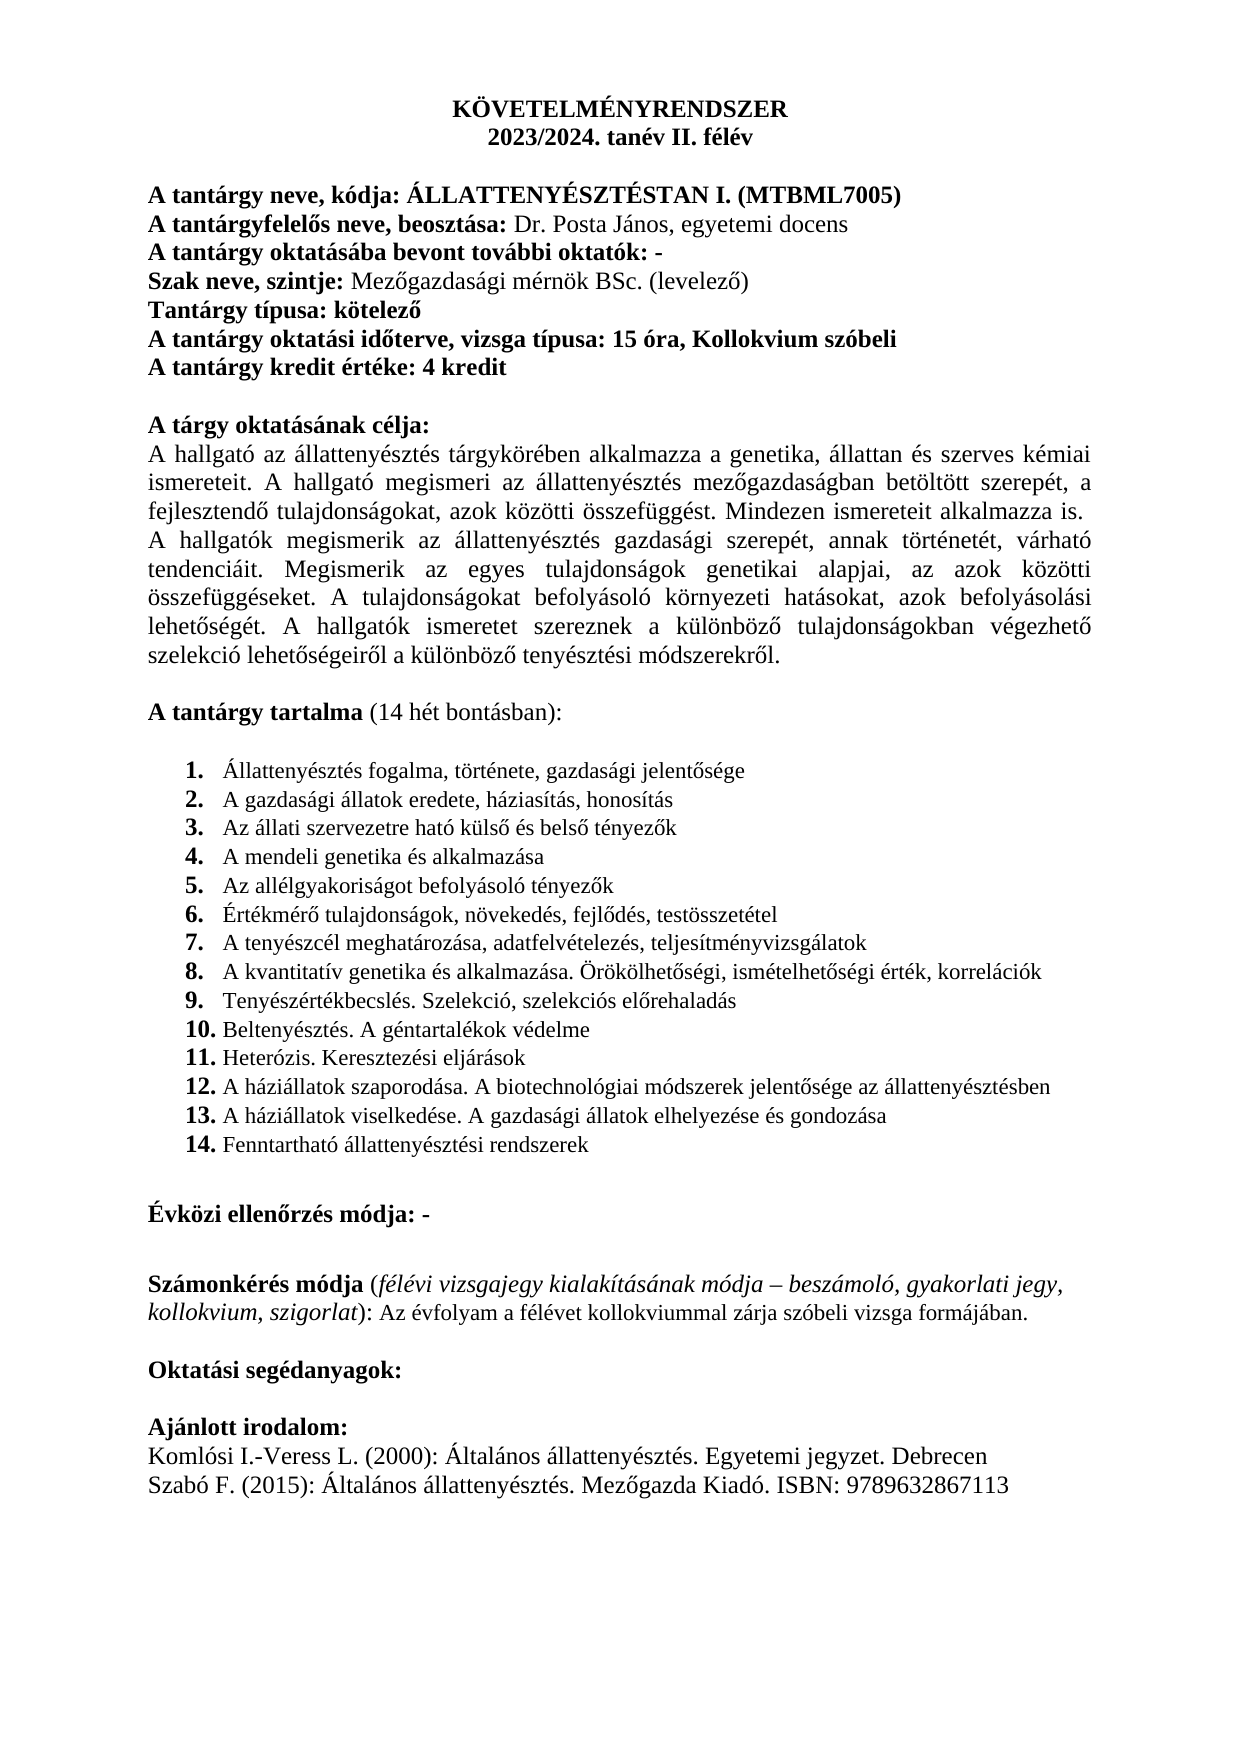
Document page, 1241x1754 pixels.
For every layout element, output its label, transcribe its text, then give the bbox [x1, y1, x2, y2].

list Beltenyésztés. A géntartalékok védelme [185, 1014, 1092, 1042]
list Értékmérő tulajdonságok, növekedés, fejlődés, testösszetétel [185, 899, 1092, 927]
text A tantárgy tartalma (14 hét bontásban): [148, 697, 1092, 726]
text A tantárgy oktatási időterve, vizsga típusa: 15 óra, Kollokvium szóbeli [148, 324, 1092, 352]
text Szabó F. (2015): Általános állattenyésztés. Mezőgazda Kiadó. ISBN: 9789632867113 [148, 1470, 1092, 1499]
list Fenntartható állattenyésztési rendszerek [185, 1129, 1092, 1157]
text Szak neve, szintje: Mezőgazdasági mérnök BSc. (levelező) [148, 266, 1092, 295]
list Az allélgyakoriságot befolyásoló tényezők [185, 870, 1092, 899]
text A tárgy oktatásának célja: [148, 410, 1092, 439]
list A mendeli genetika és alkalmazása [185, 841, 1092, 870]
text Komlósi I.-Veress L. (2000): Általános állattenyésztés. Egyetemi jegyzet. Debrecen [148, 1441, 1092, 1470]
list Az állati szervezetre ható külső és belső tényezők [185, 812, 1092, 841]
text Oktatási segédanyagok: [148, 1355, 1092, 1384]
list A gazdasági állatok eredete, háziasítás, honosítás [185, 784, 1092, 812]
text 2023/2024. tanév II. félév [148, 122, 1092, 151]
list A tenyészcél meghatározása, adatfelvételezés, teljesítményvizsgálatok [185, 927, 1092, 956]
list Állattenyésztés fogalma, története, gazdasági jelentősége [185, 755, 1092, 784]
text Évközi ellenőrzés módja: - [148, 1199, 1092, 1227]
text A tantárgy oktatásába bevont további oktatók: - [148, 237, 1092, 266]
list A háziállatok szaporodása. A biotechnológiai módszerek jelentősége az állattenyésztésben [185, 1071, 1092, 1100]
text A hallgató az állattenyésztés tárgykörében alkalmazza a genetika, állattan és szerves kémiai ismereteit. A hallgató megismeri az állattenyésztés mezőgazdaságban betöltött szerepét, a fejlesztendő tulajdonságokat, azok közötti összefüggést. Mindezen ismereteit alkalmazza is. A hallgatók megismerik az állattenyésztés gazdasági szerepét, annak történetét, várható tendenciáit. Megismerik az egyes tulajdonságok genetikai alapjai, az azok közötti összefüggéseket. A tulajdonságokat befolyásoló környezeti hatásokat, azok befolyásolási lehetőségét. A hallgatók ismeretet szereznek a különböző tulajdonságokban végezhető szelekció lehetőségeiről a különböző tenyésztési módszerekről. [148, 439, 1092, 669]
text A tantárgy neve, kódja: ÁLLATTENYÉSZTÉSTAN I. (MTBML7005) [148, 180, 1092, 209]
text Ajánlott irodalom: [148, 1412, 1092, 1441]
list Heterózis. Keresztezési eljárások [185, 1042, 1092, 1071]
list A kvantitatív genetika és alkalmazása. Örökölhetőségi, ismételhetőségi érték, korrelációk [185, 956, 1092, 985]
list Tenyészértékbecslés. Szelekció, szelekciós előrehaladás [185, 985, 1092, 1014]
text A tantárgyfelelős neve, beosztása: Dr. Posta János, egyetemi docens [148, 209, 1092, 237]
text A tantárgy kredit értéke: 4 kredit [148, 352, 1092, 381]
text Számonkérés módja (félévi vizsgajegy kialakításának módja – beszámoló, gyakorlati jegy, kollokvium, szigorlat): Az évfolyam a félévet kollokviummal zárja szóbeli vizsga formájában. [148, 1269, 1092, 1326]
text KÖVETELMÉNYRENDSZER [148, 94, 1092, 122]
text Tantárgy típusa: kötelező [148, 295, 1092, 324]
list A háziállatok viselkedése. A gazdasági állatok elhelyezése és gondozása [185, 1100, 1092, 1129]
